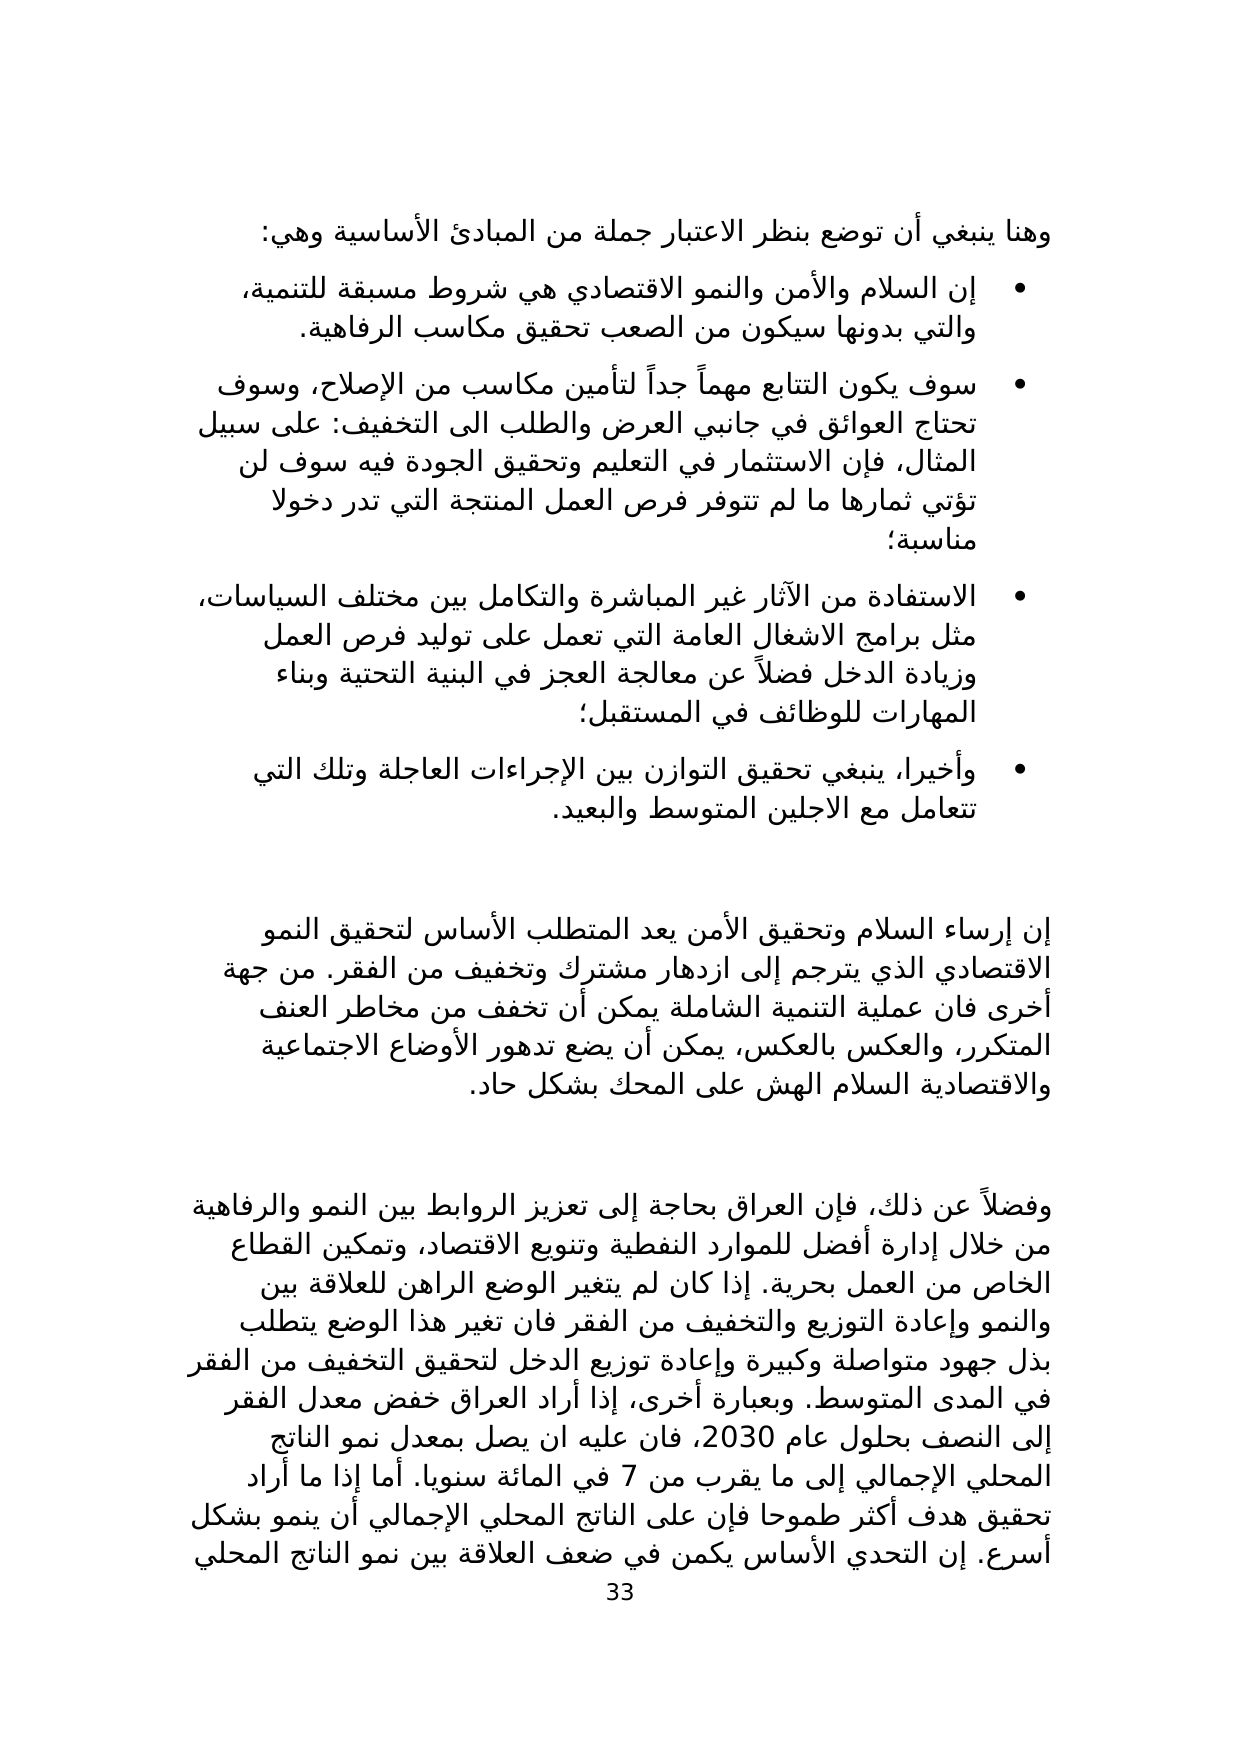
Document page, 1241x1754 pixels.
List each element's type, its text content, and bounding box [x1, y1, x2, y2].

list إن السلام والأمن والنمو الاقتصادي هي شروط مسبقة للتنمية، والتي بدونها سيكون من الصعب تحقيق مكاسب الرفاهية. [187, 271, 1015, 344]
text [187, 1189, 1053, 1570]
list وأخيرا، ينبغي تحقيق التوازن بين الإجراءات العاجلة وتلك التي تتعامل مع الاجلين المتوسط والبعيد. [187, 753, 1015, 825]
list سوف يكون التتابع مهماً جداً لتأمين مكاسب من الإصلاح، وسوف تحتاج العوائق في جانبي العرض والطلب الى التخفيف: على سبيل المثال، فإن الاستثمار في التعليم وتحقيق الجودة فيه سوف لن تؤتي ثمارها ما لم تتوفر فرص العمل المنتجة التي تدر دخولا مناسبة؛ [187, 367, 1015, 556]
list الاستفادة من الآثار غير المباشرة والتكامل بين مختلف السياسات، مثل برامج الاشغال العامة التي تعمل على توليد فرص العمل وزيادة الدخل فضلاً عن معالجة العجز في البنية التحتية وبناء المهارات للوظائف في المستقبل؛ [187, 579, 1015, 729]
text وهنا ينبغي أن توضع بنظر الاعتبار جملة من المبادئ الأساسية وهي: [187, 214, 1053, 248]
text إن إرساء السلام وتحقيق الأمن يعد المتطلب الأساس لتحقيق النمو الاقتصادي الذي يترجم إلى ازدهار مشترك وتخفيف من الفقر. من جهة أخرى فان عملية التنمية الشاملة يمكن أن تخفف من مخاطر العنف المتكرر، والعكس بالعكس، يمكن أن يضع تدهور الأوضاع الاجتماعية والاقتصادية السلام الهش على المحك بشكل حاد. [187, 913, 1053, 1101]
